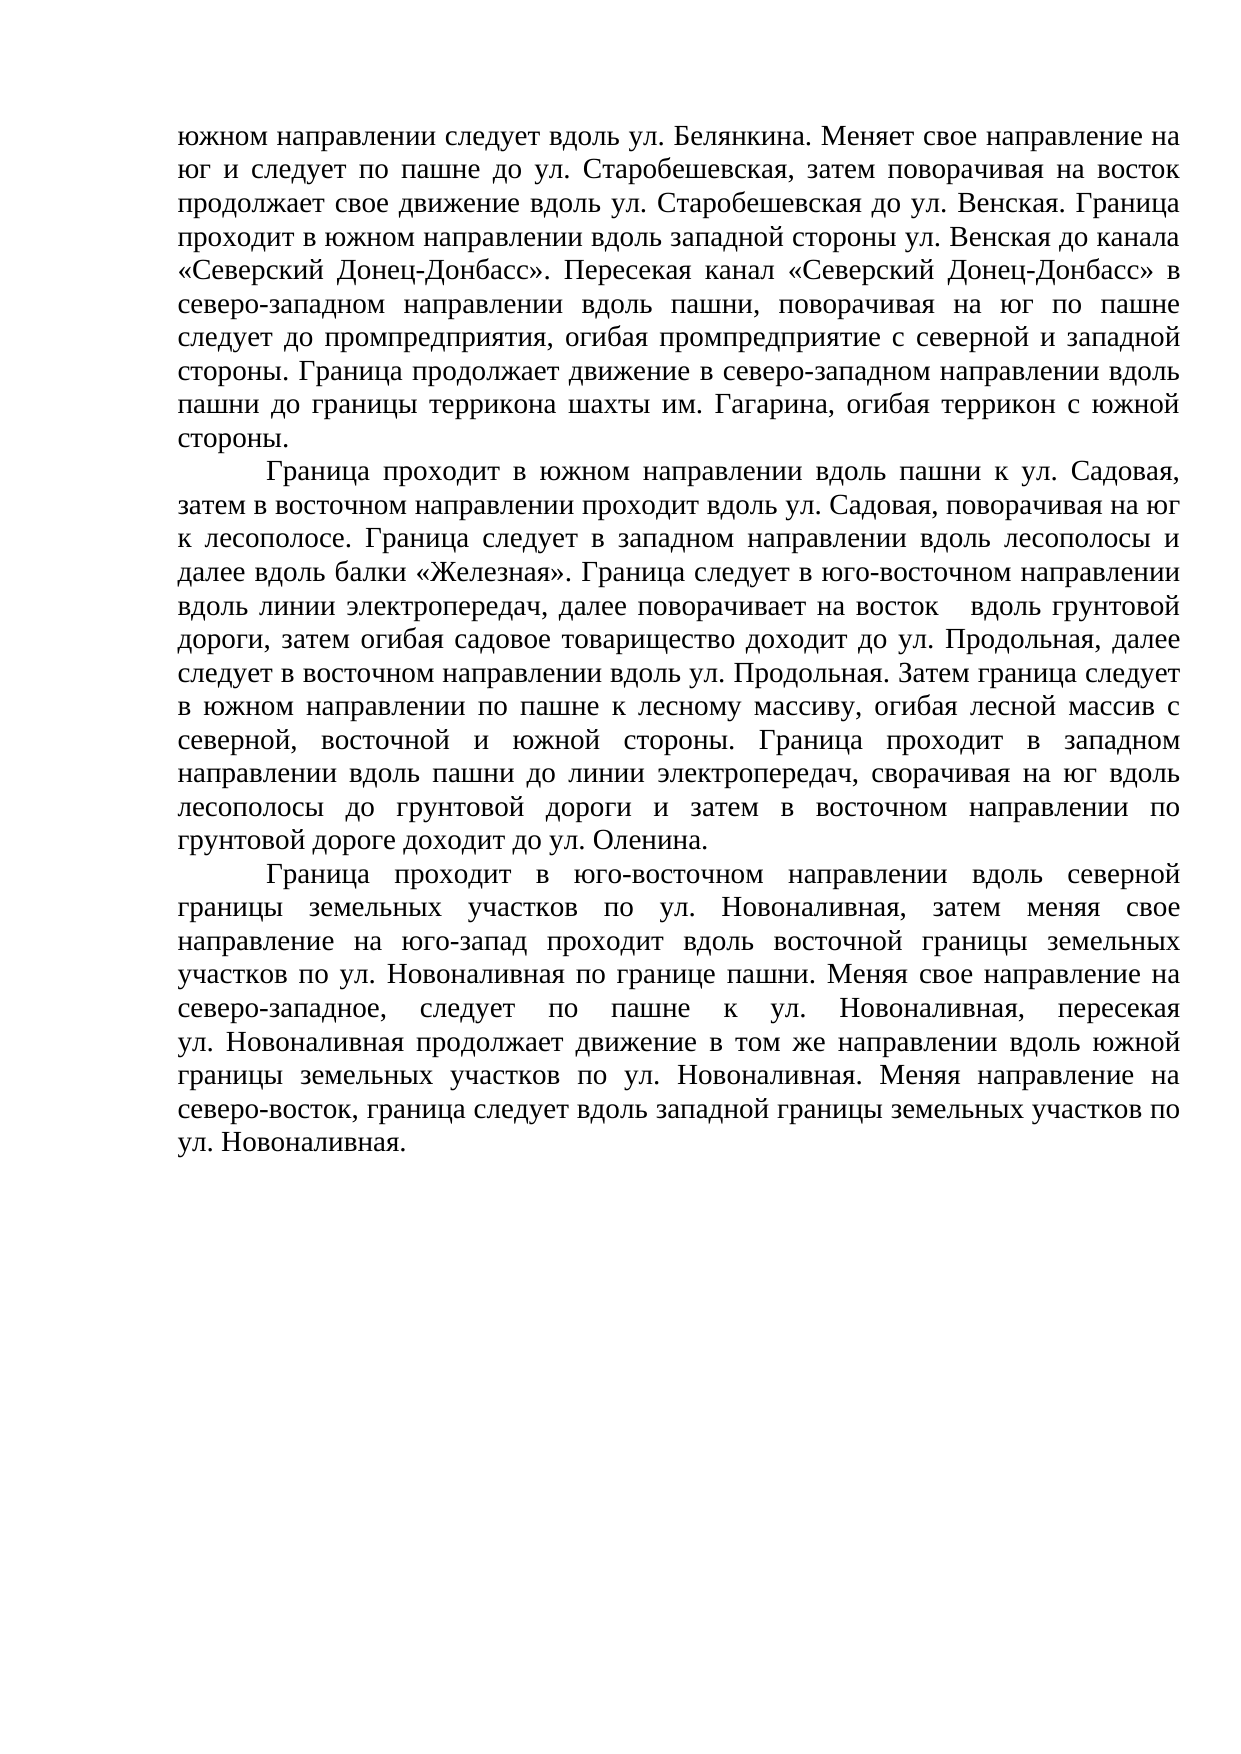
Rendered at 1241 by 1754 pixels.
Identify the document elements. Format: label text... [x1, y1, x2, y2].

text Граница проходит в юго-восточном направлении вдоль северной границы земельных участков по ул. Новоналивная, затем меняя свое направление на юго-запад проходит вдоль восточной границы земельных участков по ул. Новоналивная по границе пашни. Меняя свое направление на северо-западное, следует по пашне к ул. Новоналивная, пересекая ул. Новоналивная продолжает движение в том же направлении вдоль южной границы земельных участков по ул. Новоналивная. Меняя направление на северо-восток, граница следует вдоль западной границы земельных участков по ул. Новоналивная. [177, 856, 1181, 1158]
text Граница проходит в южном направлении вдоль пашни к ул. Садовая, затем в восточном направлении проходит вдоль ул. Садовая, поворачивая на юг к лесополосе. Граница следует в западном направлении вдоль лесополосы и далее вдоль балки «Железная». Граница следует в юго-восточном направлении вдоль линии электропередач, далее поворачивает на восток вдоль грунтовой дороги, затем огибая садовое товарищество доходит до ул. Продольная, далее следует в восточном направлении вдоль ул. Продольная. Затем граница следует в южном направлении по пашне к лесному массиву, огибая лесной массив с северной, восточной и южной стороны. Граница проходит в западном направлении вдоль пашни до линии электропередач, сворачивая на юг вдоль лесополосы до грунтовой дороги и затем в восточном направлении по грунтовой дороге доходит до ул. Оленина. [177, 453, 1181, 856]
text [177, 118, 1181, 453]
